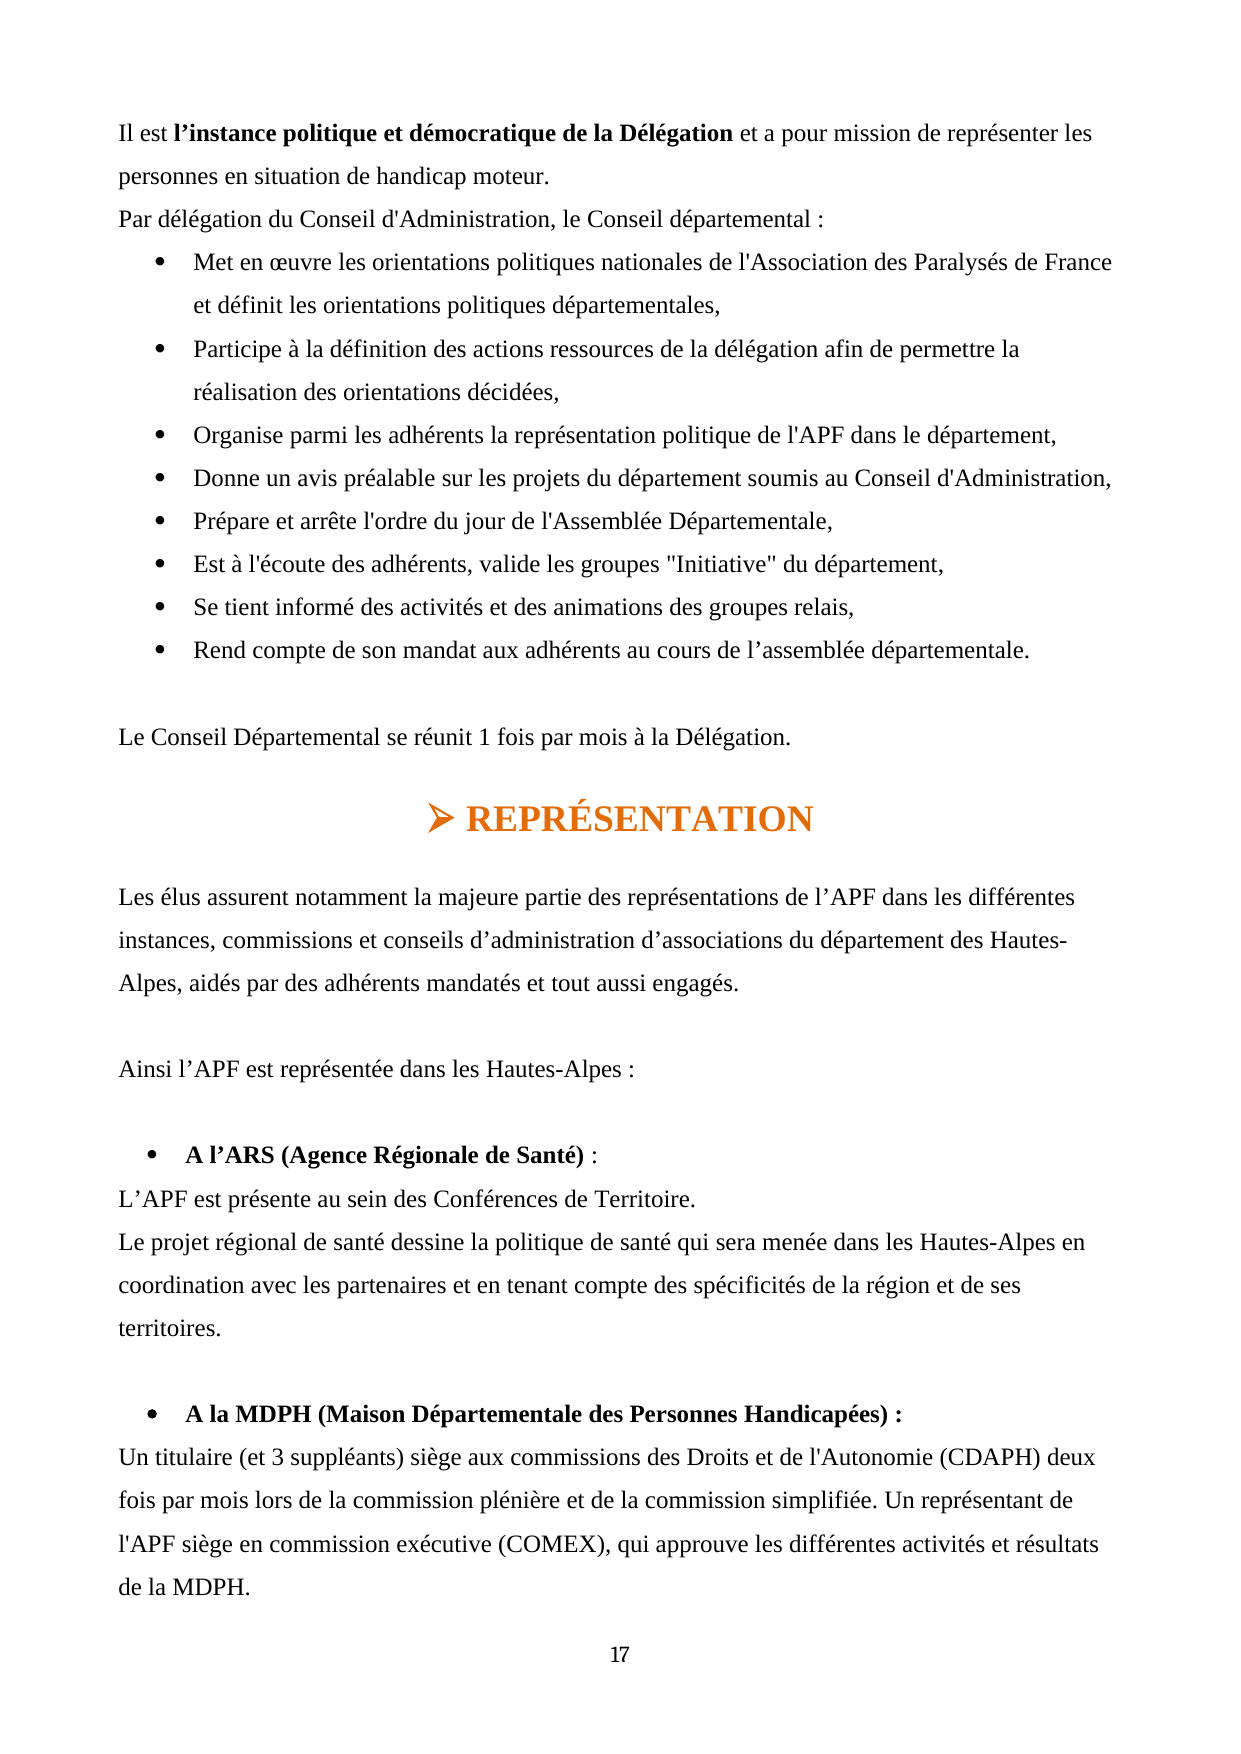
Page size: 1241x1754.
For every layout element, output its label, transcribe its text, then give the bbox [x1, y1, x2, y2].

text Le Conseil Départemental se réunit 1 fois par mois à la Délégation. [118, 722, 1122, 751]
list Rend compte de son mandat aux adhérents au cours de l’assemblée départementale. [156, 636, 1122, 664]
list Organise parmi les adhérents la représentation politique de l'APF dans le département, [156, 420, 1122, 449]
text Le projet régional de santé dessine la politique de santé qui sera menée dans les Hautes-Alpes en coordination avec les partenaires et en tenant compte des spécificités de la région et de ses territoires. [118, 1227, 1122, 1342]
text Il est l’instance politique et démocratique de la Délégation et a pour mission de représenter les personnes en situation de handicap moteur. [118, 118, 1122, 190]
list A l’ARS (Agence Régionale de Santé) : [148, 1141, 1122, 1169]
text Les élus assurent notamment la majeure partie des représentations de l’APF dans les différentes instances, commissions et conseils d’administration d’associations du département des Hautes-Alpes, aidés par des adhérents mandatés et tout aussi engagés. [118, 882, 1122, 997]
list Met en œuvre les orientations politiques nationales de l'Association des Paralysés de France et définit les orientations politiques départementales, [156, 247, 1122, 319]
list Se tient informé des activités et des animations des groupes relais, [156, 592, 1122, 621]
list Est à l'écoute des adhérents, valide les groupes "Initiative" du département, [156, 549, 1122, 578]
text Par délégation du Conseil d'Administration, le Conseil départemental : [118, 204, 1122, 233]
list Prépare et arrête l'ordre du jour de l'Assemblée Départementale, [156, 506, 1122, 535]
list A la MDPH (Maison Départementale des Personnes Handicapées) : [148, 1399, 1122, 1428]
text Ainsi l’APF est représentée dans les Hautes-Alpes : [118, 1054, 1122, 1083]
list Donne un avis préalable sur les projets du département soumis au Conseil d'Administration, [156, 463, 1122, 492]
list Participe à la définition des actions ressources de la délégation afin de permettre la réalisation des orientations décidées, [156, 334, 1122, 406]
text Un titulaire (et 3 suppléants) siège aux commissions des Droits et de l'Autonomie (CDAPH) deux fois par mois lors de la commission plénière et de la commission simplifiée. Un représentant de l'APF siège en commission exécutive (COMEX), qui approuve les différentes activités et résultats de la MDPH. [118, 1442, 1122, 1601]
text L’APF est présente au sein des Conférences de Territoire. [118, 1184, 1122, 1212]
subtitle REPRÉSENTATION [118, 796, 1122, 839]
